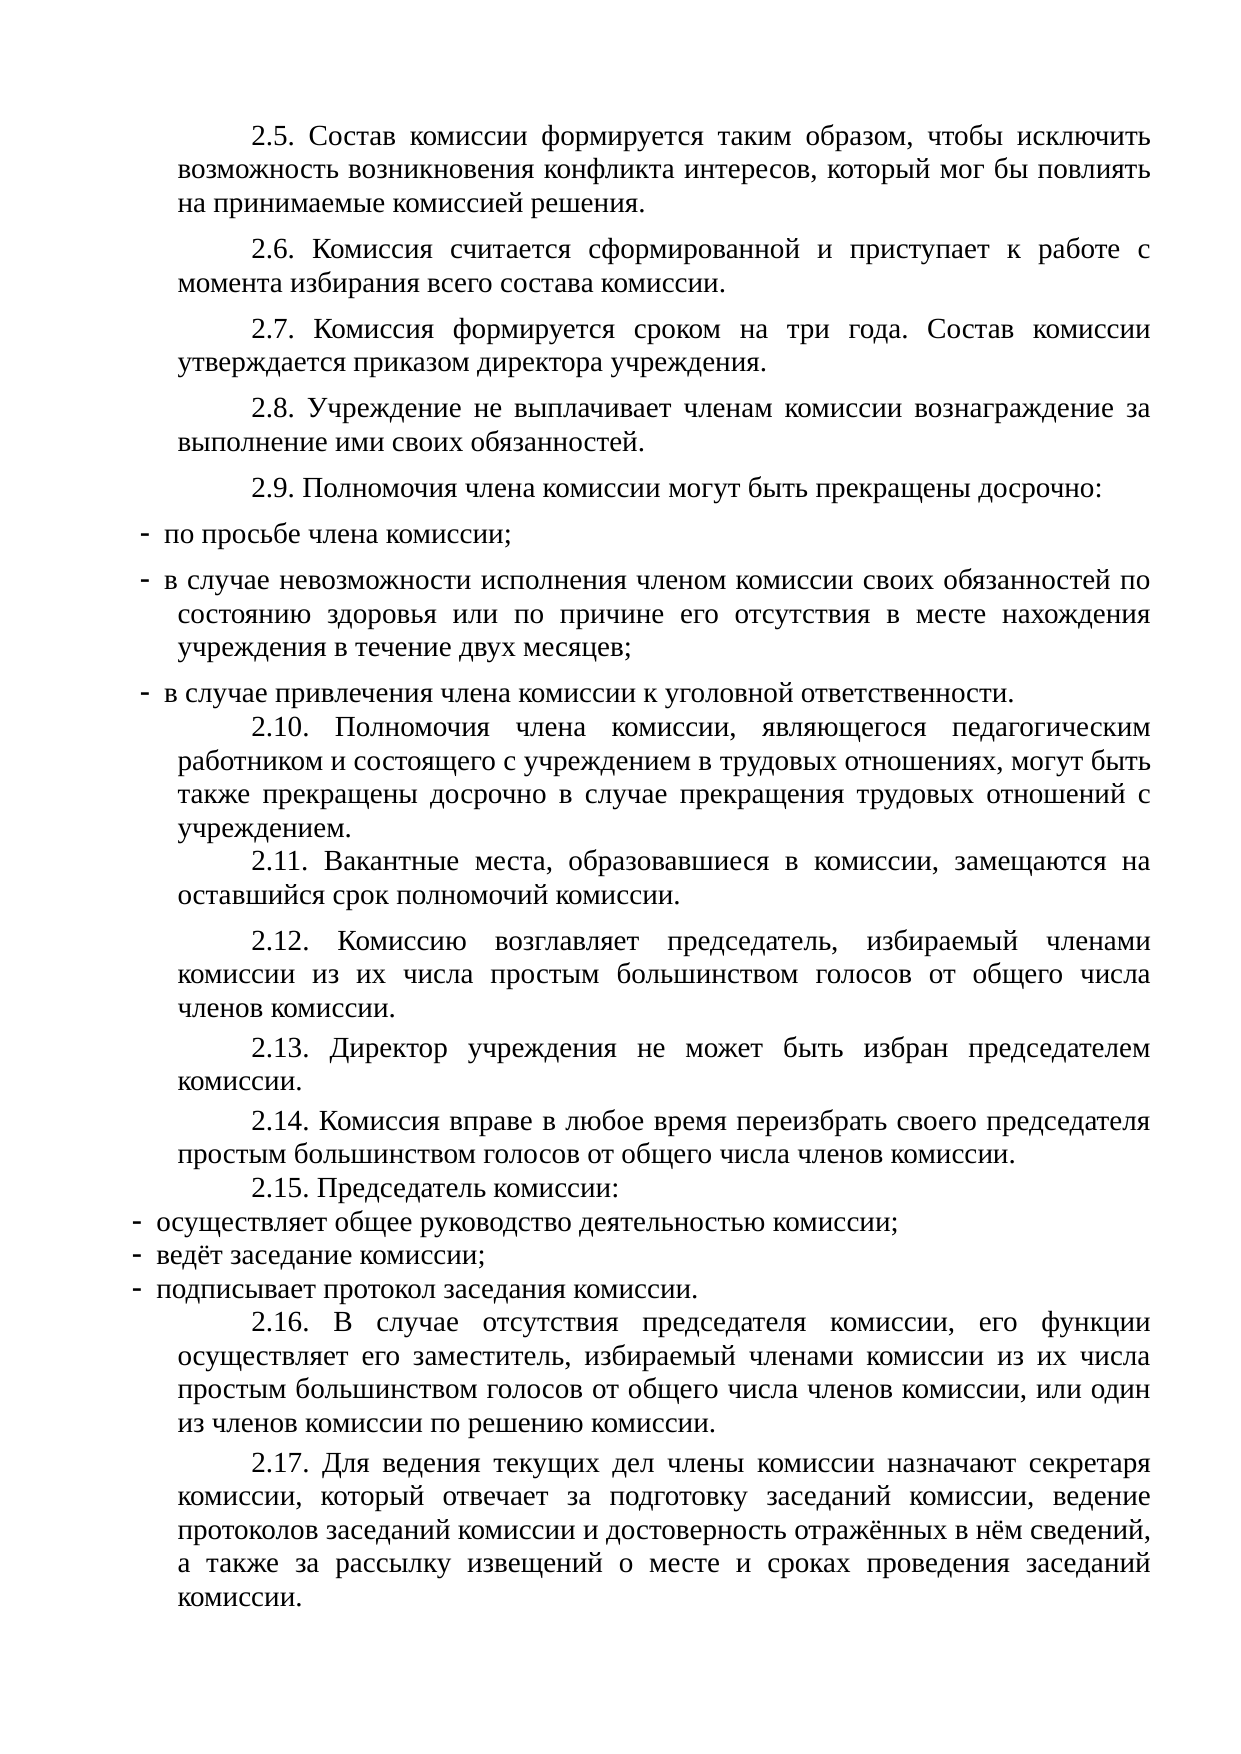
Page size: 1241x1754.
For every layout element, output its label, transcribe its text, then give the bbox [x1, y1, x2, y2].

text 2.9. Полномочия члена комиссии могут быть прекращены досрочно: [177, 470, 1152, 503]
text по просьбе члена комиссии; [140, 516, 1152, 550]
text 2.14. Комиссия вправе в любое время переизбрать своего председателя простым большинством голосов от общего числа членов комиссии. [177, 1103, 1152, 1170]
text 2.13. Директор учреждения не может быть избран председателем комиссии. [177, 1030, 1152, 1097]
text в случае невозможности исполнения членом комиссии своих обязанностей по состоянию здоровья или по причине его отсутствия в месте нахождения учреждения в течение двух месяцев; [140, 562, 1152, 663]
text 2.8. Учреждение не выплачивает членам комиссии вознаграждение за выполнение ими своих обязанностей. [177, 390, 1152, 457]
text ведёт заседание комиссии; [132, 1237, 1152, 1271]
text 2.12. Комиссию возглавляет председатель, избираемый членами комиссии из их числа простым большинством голосов от общего числа членов комиссии. [177, 923, 1152, 1023]
text осуществляет общее руководство деятельностью комиссии; [132, 1204, 1152, 1237]
text 2.6. Комиссия считается сформированной и приступает к работе с момента избирания всего состава комиссии. [177, 231, 1152, 298]
text 2.16. В случае отсутствия председателя комиссии, его функции осуществляет его заместитель, избираемый членами комиссии из их числа простым большинством голосов от общего числа членов комиссии, или один из членов комиссии по решению комиссии. [177, 1304, 1152, 1439]
text подписывает протокол заседания комиссии. [132, 1271, 1152, 1304]
text 2.11. Вакантные места, образовавшиеся в комиссии, замещаются на оставшийся срок полномочий комиссии. [177, 843, 1152, 910]
text в случае привлечения члена комиссии к уголовной ответственности. [140, 675, 1152, 709]
text 2.7. Комиссия формируется сроком на три года. Состав комиссии утверждается приказом директора учреждения. [177, 311, 1152, 378]
text 2.5. Состав комиссии формируется таким образом, чтобы исключить возможность возникновения конфликта интересов, который мог бы повлиять на принимаемые комиссией решения. [177, 118, 1152, 219]
text 2.17. Для ведения текущих дел члены комиссии назначают секретаря комиссии, который отвечает за подготовку заседаний комиссии, ведение протоколов заседаний комиссии и достоверность отражённых в нём сведений, а также за рассылку извещений о месте и сроках проведения заседаний комиссии. [177, 1445, 1152, 1613]
text 2.15. Председатель комиссии: [177, 1170, 1152, 1204]
text 2.10. Полномочия члена комиссии, являющегося педагогическим работником и состоящего с учреждением в трудовых отношениях, могут быть также прекращены досрочно в случае прекращения трудовых отношений с учреждением. [177, 709, 1152, 843]
